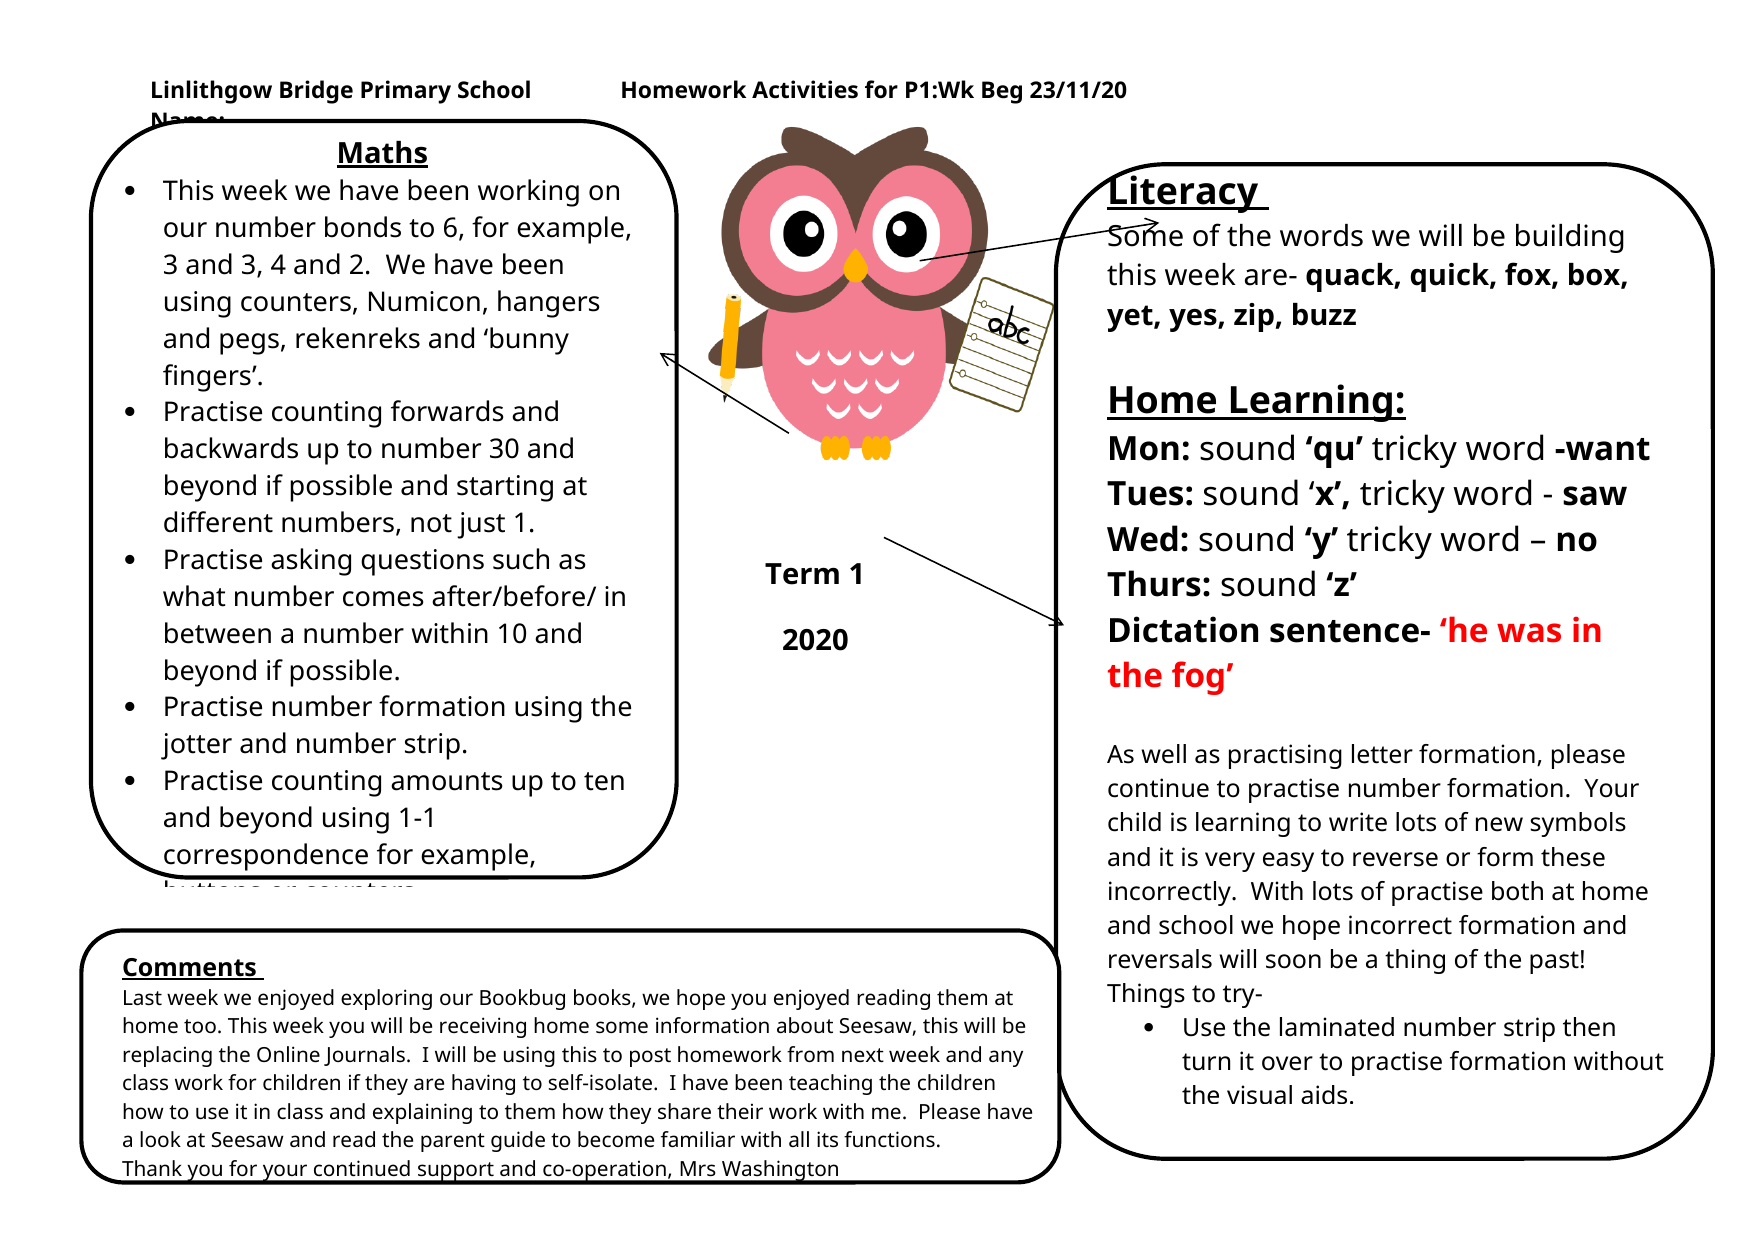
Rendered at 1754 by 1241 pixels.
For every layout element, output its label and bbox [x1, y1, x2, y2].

picture [707, 123, 1056, 462]
